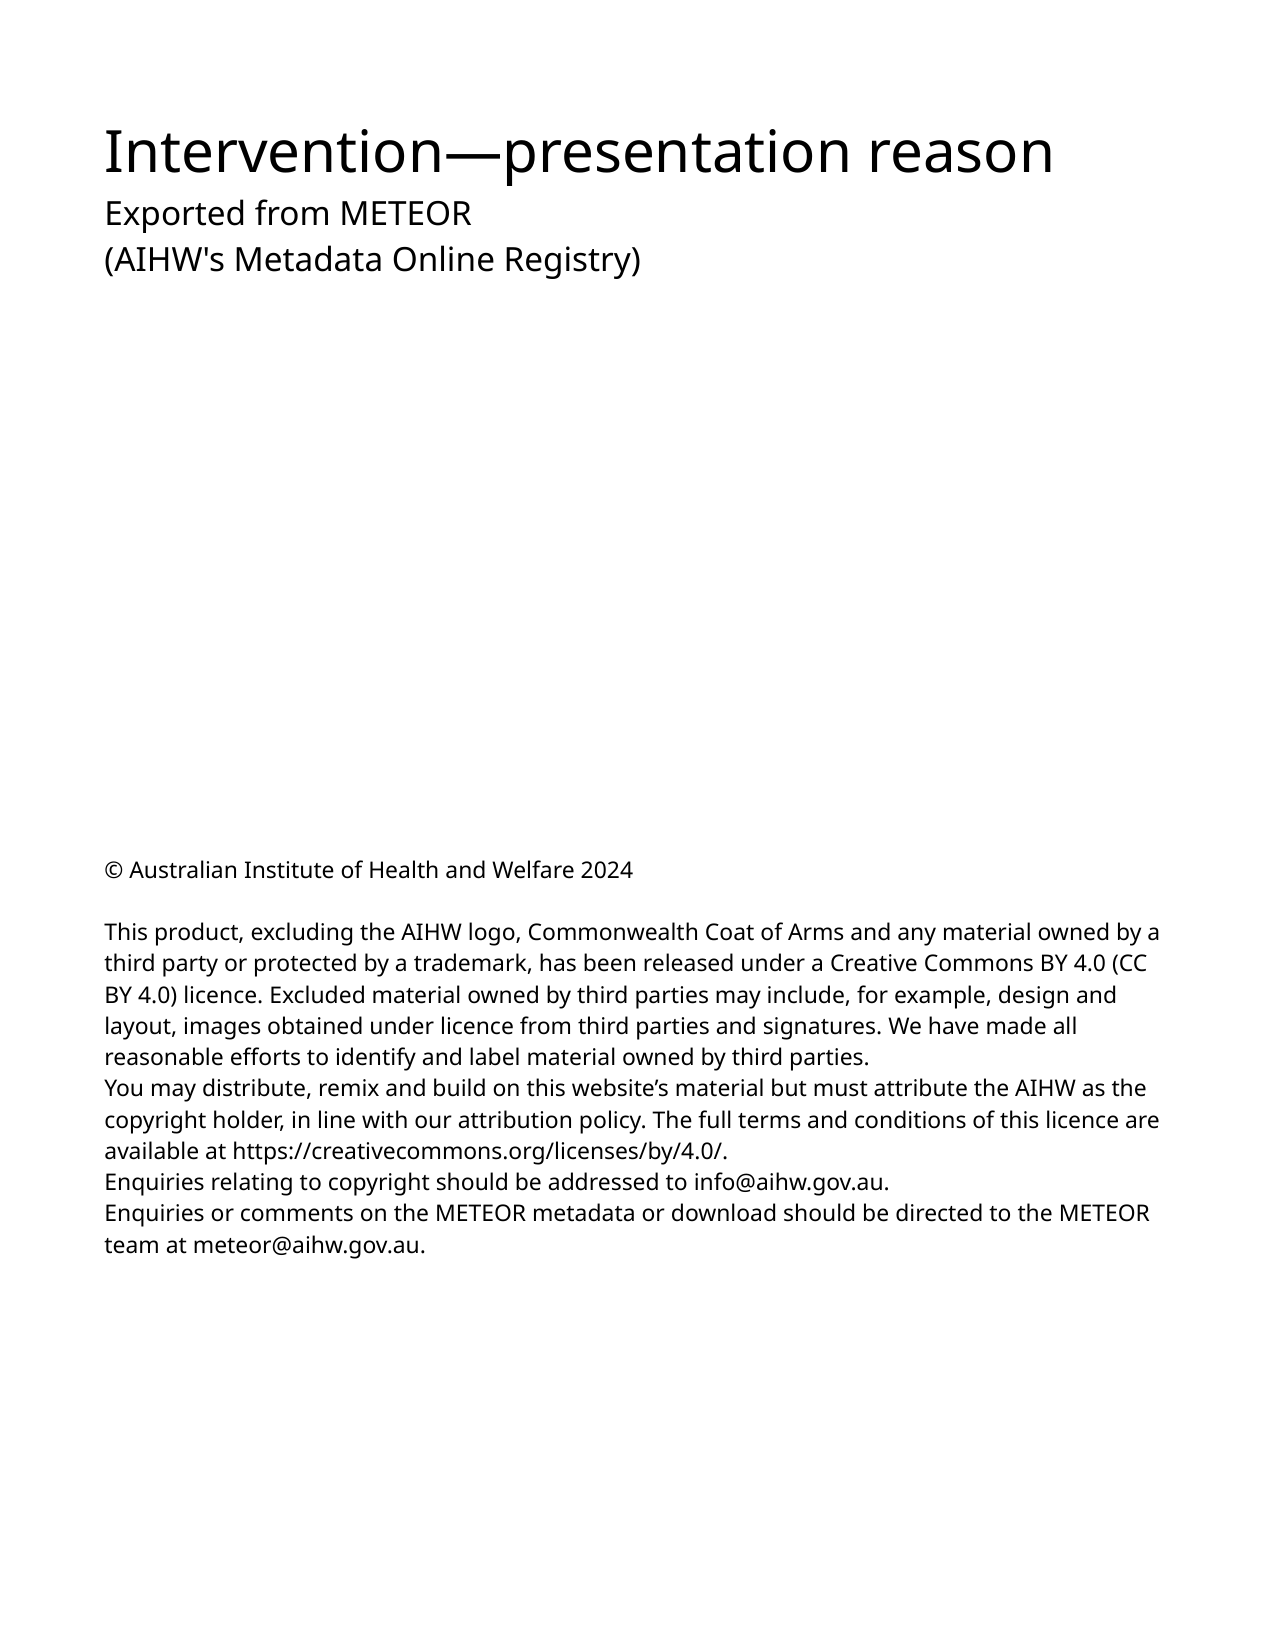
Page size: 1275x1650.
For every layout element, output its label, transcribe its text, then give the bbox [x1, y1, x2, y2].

text © Australian Institute of Health and Welfare 2024 [104, 854, 1171, 885]
title Intervention—presentation reason [104, 110, 1171, 190]
subtitle Exported from METEOR [104, 190, 1171, 235]
text Enquiries relating to copyright should be addressed to info@aihw.gov.au. [104, 1166, 1171, 1197]
text This product, excluding the AIHW logo, Commonwealth Coat of Arms and any material owned by a third party or protected by a trademark, has been released under a Creative Commons BY 4.0 (CC BY 4.0) licence. Excluded material owned by third parties may include, for example, design and layout, images obtained under licence from third parties and signatures. We have made all reasonable efforts to identify and label material owned by third parties. [104, 916, 1171, 1072]
text You may distribute, remix and build on this website’s material but must attribute the AIHW as the copyright holder, in line with our attribution policy. The full terms and conditions of this licence are available at https://creativecommons.org/licenses/by/4.0/. [104, 1072, 1171, 1166]
text Enquiries or comments on the METEOR metadata or download should be directed to the METEOR team at meteor@aihw.gov.au. [104, 1197, 1171, 1260]
subtitle (AIHW's Metadata Online Registry) [104, 235, 1171, 281]
